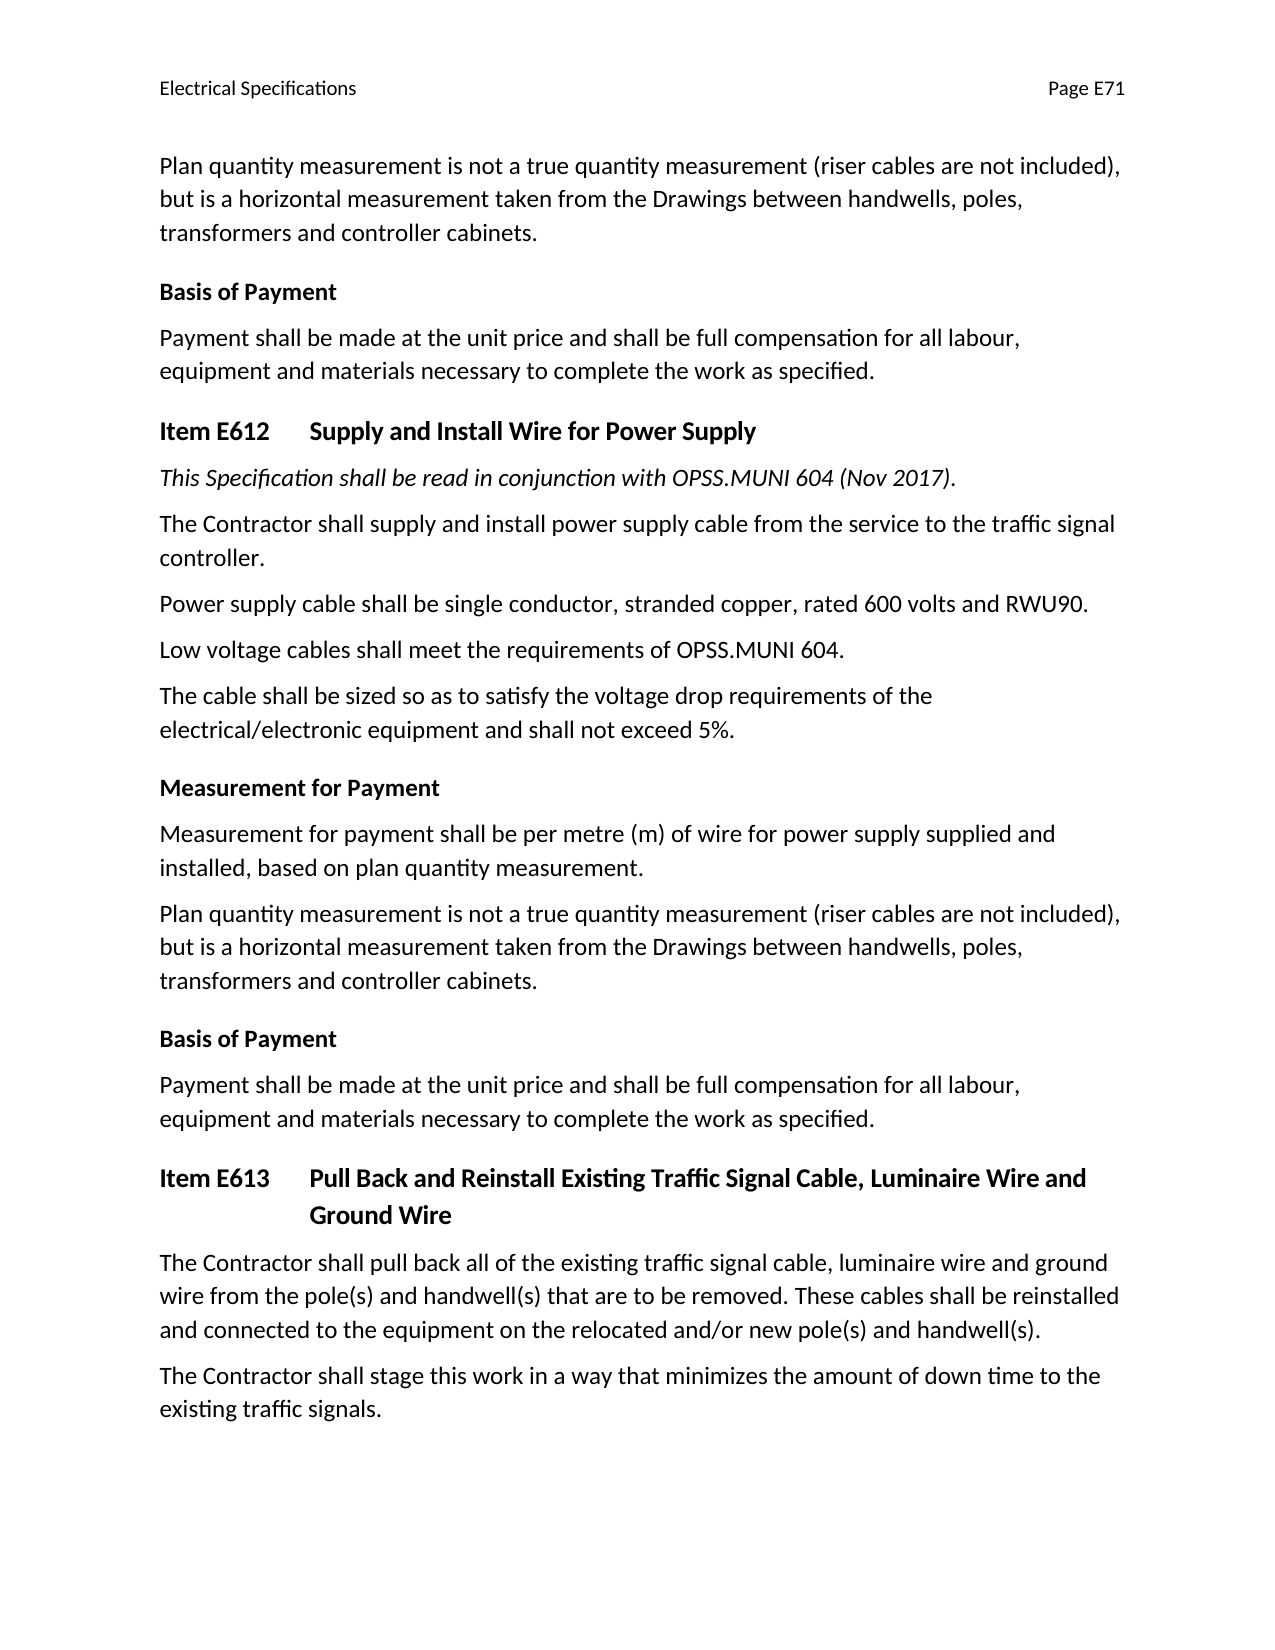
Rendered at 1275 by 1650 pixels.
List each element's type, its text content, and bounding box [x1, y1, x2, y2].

text Low voltage cables shall meet the requirements of OPSS.MUNI 604. [159, 634, 1125, 665]
subtitle Measurement for Payment [159, 772, 1125, 803]
text The Contractor shall supply and install power supply cable from the service to the traffic signal controller. [159, 508, 1125, 573]
text Plan quantity measurement is not a true quantity measurement (riser cables are not included), but is a horizontal measurement taken from the Drawings between handwells, poles, transformers and controller cabinets. [159, 150, 1125, 248]
subtitle Basis of Payment [159, 1023, 1125, 1054]
text Plan quantity measurement is not a true quantity measurement (riser cables are not included), but is a horizontal measurement taken from the Drawings between handwells, poles, transformers and controller cabinets. [159, 898, 1125, 996]
text Item E612 Supply and Install Wire for Power Supply [159, 414, 1125, 447]
text This Specification shall be read in conjunction with OPSS.MUNI 604 (Nov 2017). [159, 462, 1125, 493]
text Payment shall be made at the unit price and shall be full compensation for all labour, equipment and materials necessary to complete the work as specified. [159, 322, 1125, 386]
text Item E613 Pull Back and Reinstall Existing Traffic Signal Cable, Luminaire Wire and Ground Wire [159, 1162, 1125, 1231]
text Payment shall be made at the unit price and shall be full compensation for all labour, equipment and materials necessary to complete the work as specified. [159, 1069, 1125, 1134]
subtitle Basis of Payment [159, 276, 1125, 306]
text The cable shall be sized so as to satisfy the voltage drop requirements of the electrical/electronic equipment and shall not exceed 5%. [159, 680, 1125, 744]
text Power supply cable shall be single conductor, stranded copper, rated 600 volts and RWU90. [159, 588, 1125, 619]
text The Contractor shall pull back all of the existing traffic signal cable, luminaire wire and ground wire from the pole(s) and handwell(s) that are to be removed. These cables shall be reinstalled and connected to the equipment on the relocated and/or new pole(s) and handwell(s). [159, 1247, 1125, 1344]
text The Contractor shall stage this work in a way that minimizes the amount of down time to the existing traffic signals. [159, 1360, 1125, 1424]
text Measurement for payment shall be per metre (m) of wire for power supply supplied and installed, based on plan quantity measurement. [159, 818, 1125, 882]
